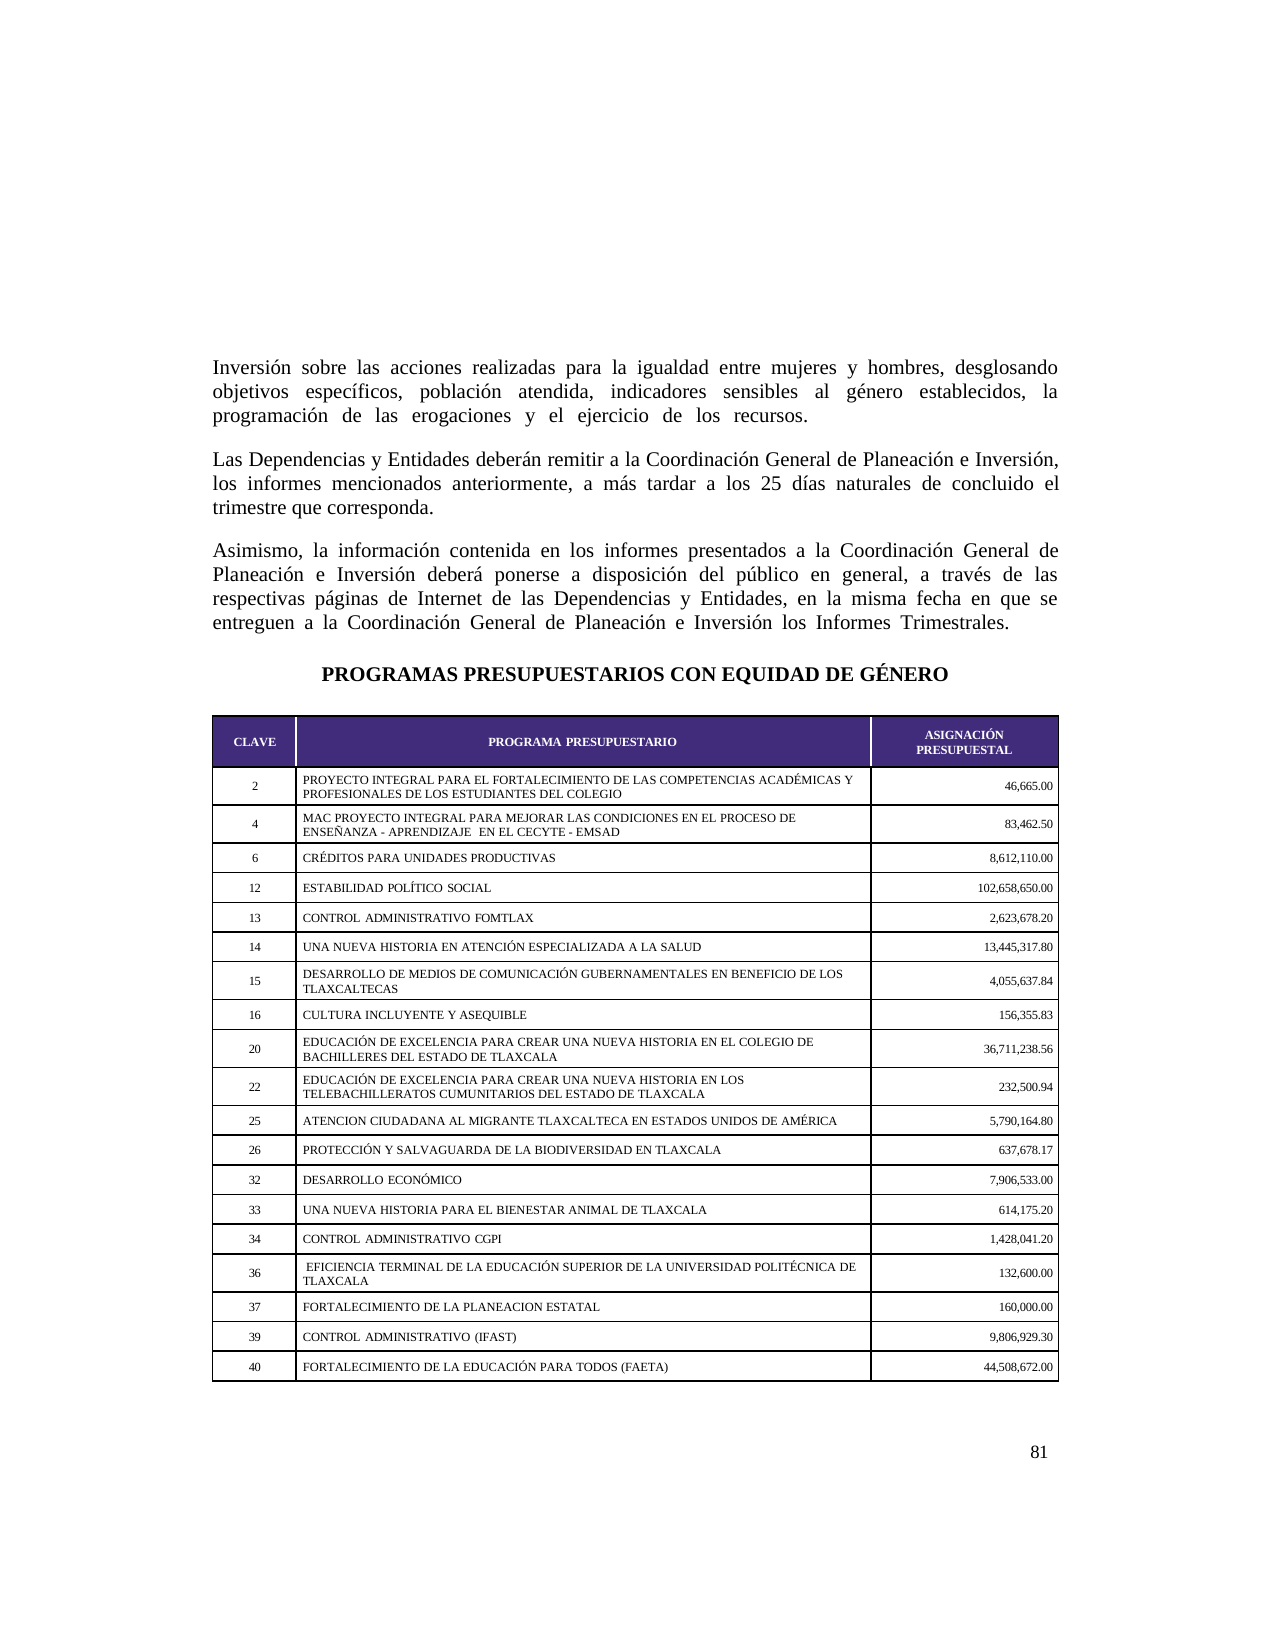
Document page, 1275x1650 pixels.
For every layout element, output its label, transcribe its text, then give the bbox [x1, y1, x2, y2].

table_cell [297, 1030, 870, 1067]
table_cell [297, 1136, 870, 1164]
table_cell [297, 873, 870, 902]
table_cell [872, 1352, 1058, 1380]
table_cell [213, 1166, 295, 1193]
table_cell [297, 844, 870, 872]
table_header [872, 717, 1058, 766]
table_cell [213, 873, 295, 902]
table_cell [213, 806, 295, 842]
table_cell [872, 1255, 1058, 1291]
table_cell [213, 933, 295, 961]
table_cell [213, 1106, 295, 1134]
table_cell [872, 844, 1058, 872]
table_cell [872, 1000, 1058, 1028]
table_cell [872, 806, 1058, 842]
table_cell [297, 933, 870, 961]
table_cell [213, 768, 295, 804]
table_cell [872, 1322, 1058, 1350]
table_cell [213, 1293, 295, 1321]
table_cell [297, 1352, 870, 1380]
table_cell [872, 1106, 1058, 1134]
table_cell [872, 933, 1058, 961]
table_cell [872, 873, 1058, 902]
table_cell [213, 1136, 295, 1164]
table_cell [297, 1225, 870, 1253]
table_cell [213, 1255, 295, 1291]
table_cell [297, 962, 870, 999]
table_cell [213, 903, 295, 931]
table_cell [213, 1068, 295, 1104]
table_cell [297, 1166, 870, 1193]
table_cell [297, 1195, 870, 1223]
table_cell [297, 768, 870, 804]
text Inversión sobre las acciones realizadas para la igualdad entre mujeres y hombres, desglosando objetivos específicos, población atendida, indicadores sensibles al género establecidos, la programación de las erogaciones y el ejercicio de los recursos. [212, 354, 1059, 427]
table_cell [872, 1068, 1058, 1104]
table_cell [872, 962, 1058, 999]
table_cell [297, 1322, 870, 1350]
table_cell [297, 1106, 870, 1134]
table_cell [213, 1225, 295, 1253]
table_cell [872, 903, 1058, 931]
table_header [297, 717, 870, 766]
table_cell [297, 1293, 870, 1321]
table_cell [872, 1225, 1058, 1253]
text Las Dependencias y Entidades deberán remitir a la Coordinación General de Planeación e Inversión, los informes mencionados anteriormente, a más tardar a los 25 días naturales de concluido el trimestre que corresponda. [212, 447, 1061, 519]
text Asimismo, la información contenida en los informes presentados a la Coordinación General de Planeación e Inversión deberá ponerse a disposición del público en general, a través de las respectivas páginas de Internet de las Dependencias y Entidades, en la misma fecha en que se entreguen a la Coordinación General de Planeación e Inversión los Informes Trimestrales. [212, 538, 1060, 634]
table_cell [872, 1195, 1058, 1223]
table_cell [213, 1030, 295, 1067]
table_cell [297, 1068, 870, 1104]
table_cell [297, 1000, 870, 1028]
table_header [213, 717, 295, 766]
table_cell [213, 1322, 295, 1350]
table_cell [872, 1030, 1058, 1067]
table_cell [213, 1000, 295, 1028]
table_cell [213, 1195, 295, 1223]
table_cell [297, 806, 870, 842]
text PROGRAMAS PRESUPUESTARIOS CON EQUIDAD DE GÉNERO [220, 662, 1051, 686]
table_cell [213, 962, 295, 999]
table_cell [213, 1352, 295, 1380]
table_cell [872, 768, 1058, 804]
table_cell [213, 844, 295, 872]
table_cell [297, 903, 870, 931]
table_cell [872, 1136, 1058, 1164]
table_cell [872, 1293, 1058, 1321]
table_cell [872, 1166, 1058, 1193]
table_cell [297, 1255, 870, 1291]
